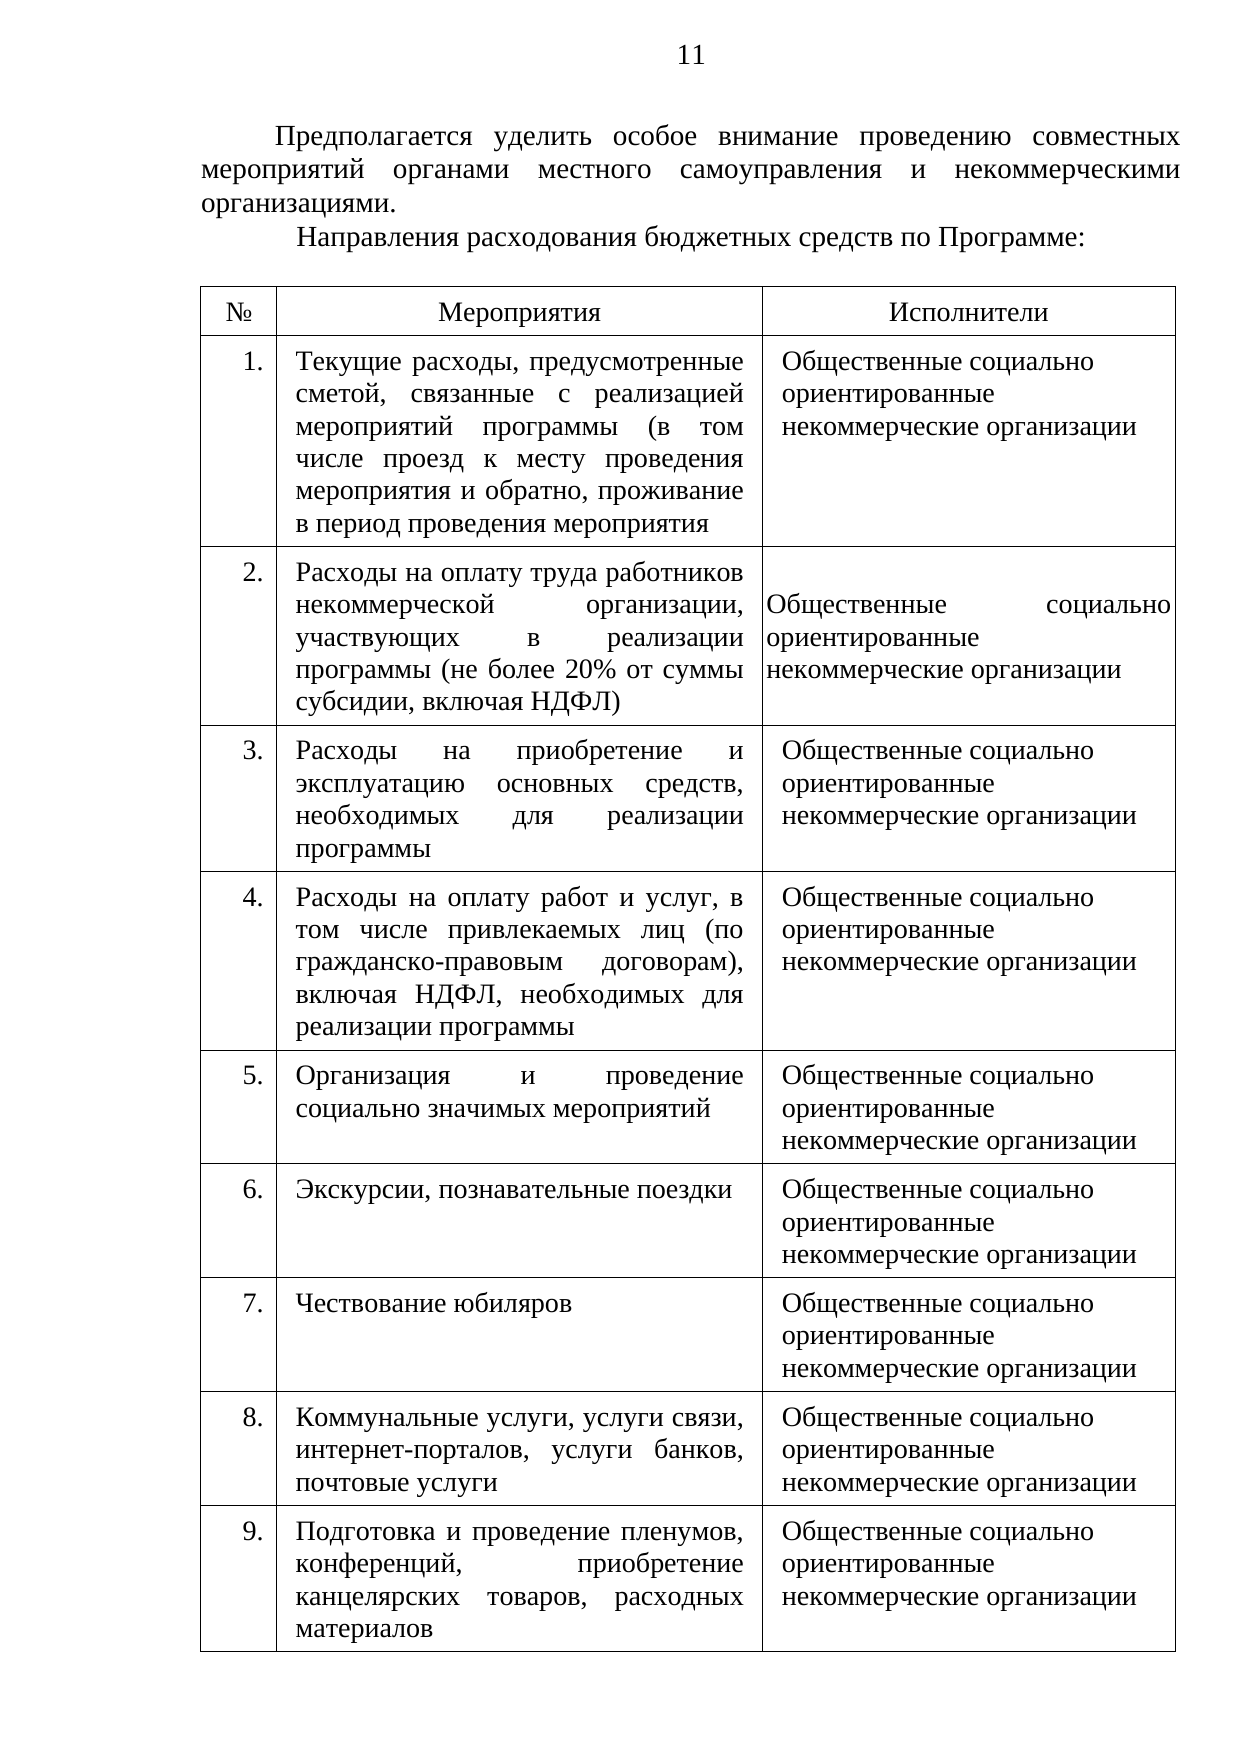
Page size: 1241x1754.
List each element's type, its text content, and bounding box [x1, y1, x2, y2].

table_cell [201, 726, 276, 871]
table_cell Текущие расходы, предусмотренные сметой, связанные с реализацией мероприятий программы (в том числе проезд к месту проведения мероприятия и обратно, проживание в период проведения мероприятия [277, 336, 762, 546]
table_header Мероприятия [277, 287, 762, 335]
table_cell [201, 1506, 276, 1651]
table_cell Общественные социально ориентированные некоммерческие организации [763, 726, 1175, 871]
table_cell Коммунальные услуги, услуги связи, интернет-порталов, услуги банков, почтовые услуги [277, 1392, 762, 1505]
table_cell Расходы на оплату труда работников некоммерческой организации, участвующих в реализации программы (не более 20% от суммы субсидии, включая НДФЛ) [277, 547, 762, 724]
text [201, 118, 1181, 219]
table_cell Общественные социально ориентированные некоммерческие организации [763, 1506, 1175, 1651]
table_cell Чествование юбиляров [277, 1278, 762, 1391]
table_cell [201, 1051, 276, 1163]
table_cell Расходы на оплату работ и услуг, в том числе привлекаемых лиц (по гражданско-правовым договорам), включая НДФЛ, необходимых для реализации программы [277, 872, 762, 1049]
table_cell Расходы на приобретение и эксплуатацию основных средств, необходимых для реализации программы [277, 726, 762, 871]
table_header Исполнители [763, 287, 1175, 335]
table_cell [201, 336, 276, 546]
table_cell [201, 1278, 276, 1391]
text Направления расходования бюджетных средств по Программе: [201, 219, 1181, 252]
table_header № [201, 287, 276, 335]
table_cell [201, 1164, 276, 1277]
table_cell Общественные социально ориентированные некоммерческие организации [763, 547, 1175, 724]
table_cell [201, 1392, 276, 1505]
table_cell Общественные социально ориентированные некоммерческие организации [763, 336, 1175, 546]
table_cell Организация и проведение социально значимых мероприятий [277, 1051, 762, 1163]
table_cell Общественные социально ориентированные некоммерческие организации [763, 1392, 1175, 1505]
table_cell Общественные социально ориентированные некоммерческие организации [763, 1164, 1175, 1277]
table_cell [201, 872, 276, 1049]
table_cell Общественные социально ориентированные некоммерческие организации [763, 872, 1175, 1049]
table_cell Общественные социально ориентированные некоммерческие организации [763, 1051, 1175, 1163]
table_cell Общественные социально ориентированные некоммерческие организации [763, 1278, 1175, 1391]
table_cell Подготовка и проведение пленумов, конференций, приобретение канцелярских товаров, расходных материалов [277, 1506, 762, 1651]
table_cell Экскурсии, познавательные поездки [277, 1164, 762, 1277]
table_cell [201, 547, 276, 724]
